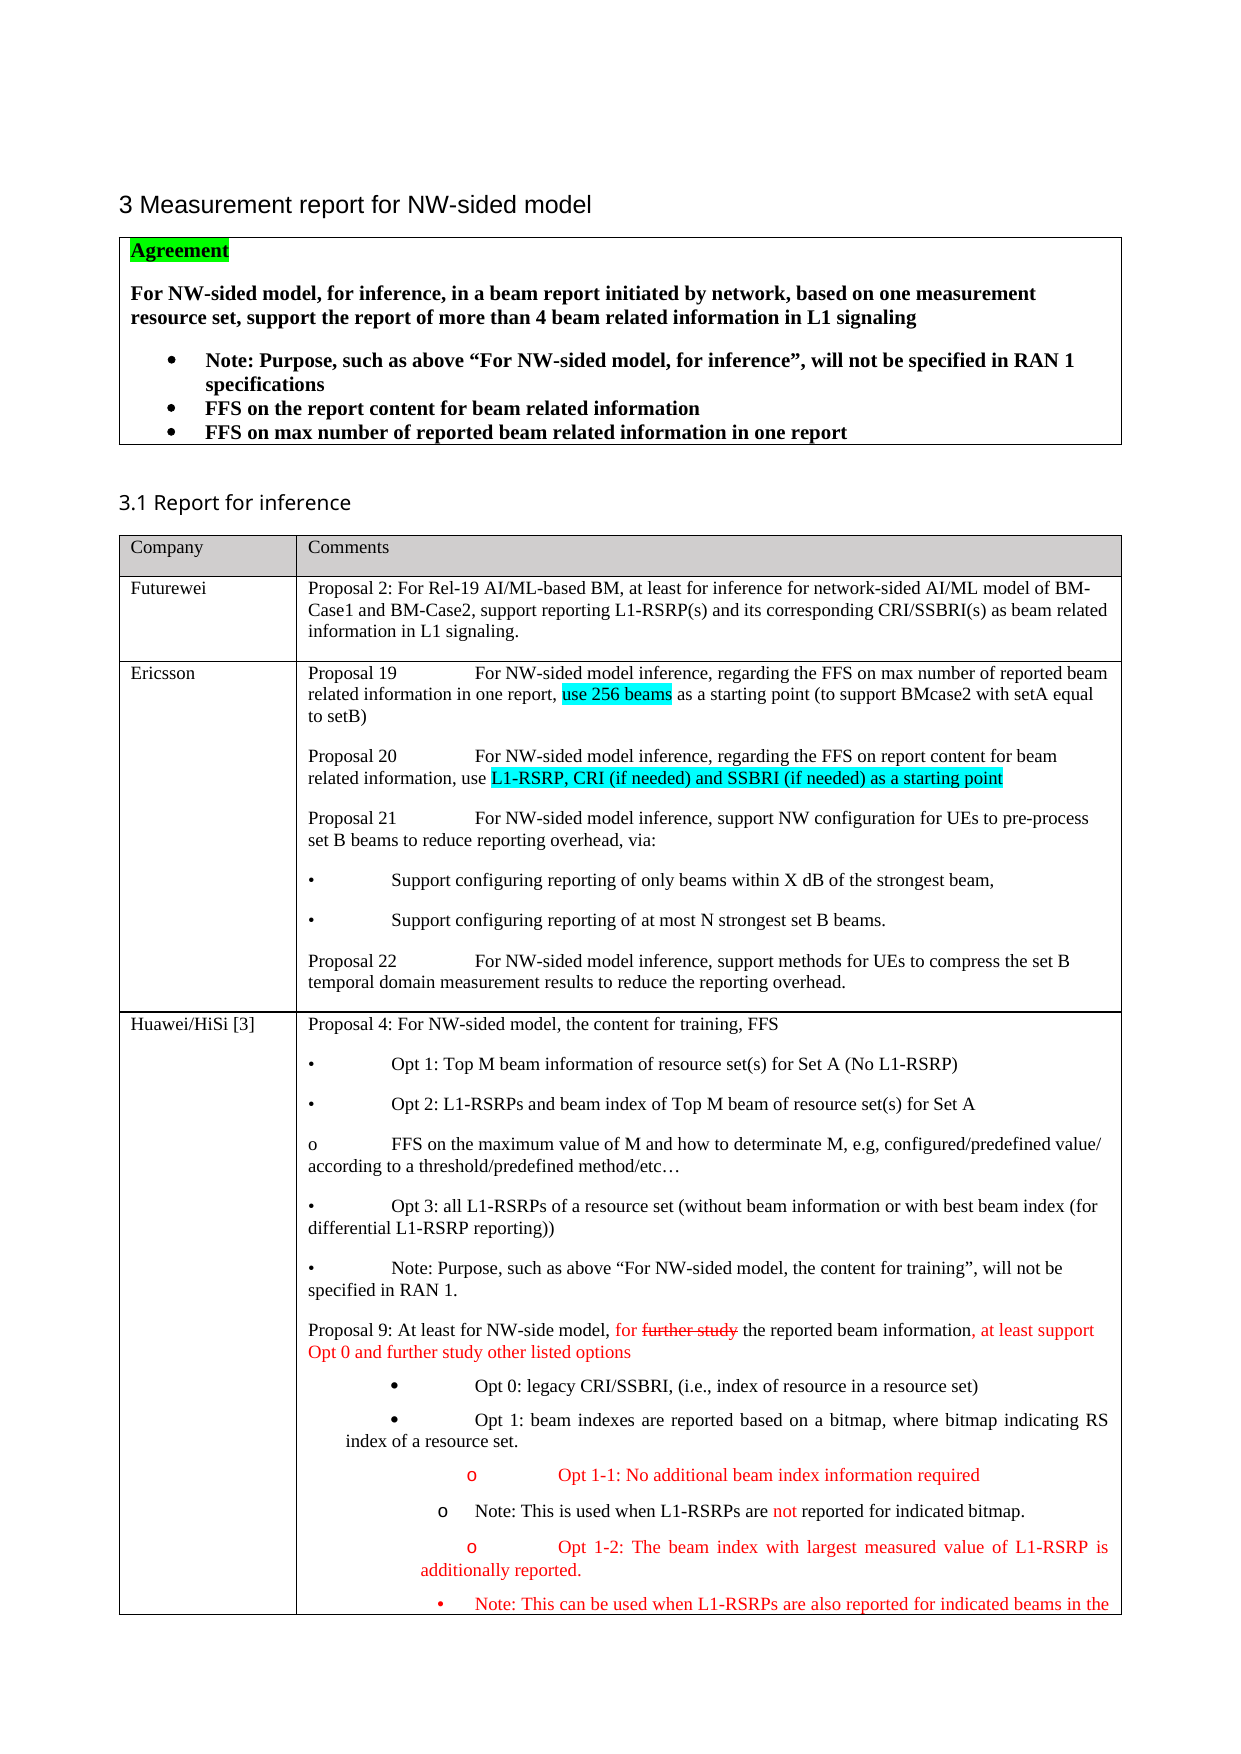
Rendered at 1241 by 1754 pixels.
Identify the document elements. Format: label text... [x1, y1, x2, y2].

table_header Company [120, 536, 296, 576]
table_cell Futurewei [120, 577, 296, 661]
subtitle 3 Measurement report for NW-sided model [118, 190, 1122, 218]
table_cell Huawei/HiSi [3] [120, 1013, 296, 1614]
table_cell Proposal 2: For Rel-19 AI/ML-based BM, at least for inference for network-sided AI/ML model of BM-Case1 and BM-Case2, support reporting L1-RSRP(s) and its corresponding CRI/SSBRI(s) as beam related information in L1 signaling. [297, 577, 1121, 661]
table_cell Proposal 19 For NW-sided model inference, regarding the FFS on max number of reported beam related information in one report, use 256 beams as a starting point (to support BMcase2 with setA equal to setB) Proposal 20 For NW-sided model inference, regarding the FFS on report content for beam related information, use L1-RSRP, CRI (if needed) and SSBRI (if needed) as a starting point Proposal 21 For NW-sided model inference, support NW configuration for UEs to pre-process set B beams to reduce reporting overhead, via: • Support configuring reporting of only beams within X dB of the strongest beam, • Support configuring reporting of at most N strongest set B beams. Proposal 22 For NW-sided model inference, support methods for UEs to compress the set B temporal domain measurement results to reduce the reporting overhead. [297, 662, 1121, 1011]
table_cell Ericsson [120, 662, 296, 1011]
table_header Comments [297, 536, 1121, 576]
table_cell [297, 1013, 1121, 1614]
subtitle 3.1 Report for inference [118, 488, 1122, 516]
table_header Agreement For NW-sided model, for inference, in a beam report initiated by network, based on one measurement resource set, support the report of more than 4 beam related information in L1 signaling Note: Purpose, such as above “For NW-sided model, for inference”, will not be specified in RAN 1 specifications FFS on the report content for beam related information FFS on max number of reported beam related information in one report [120, 238, 1121, 444]
